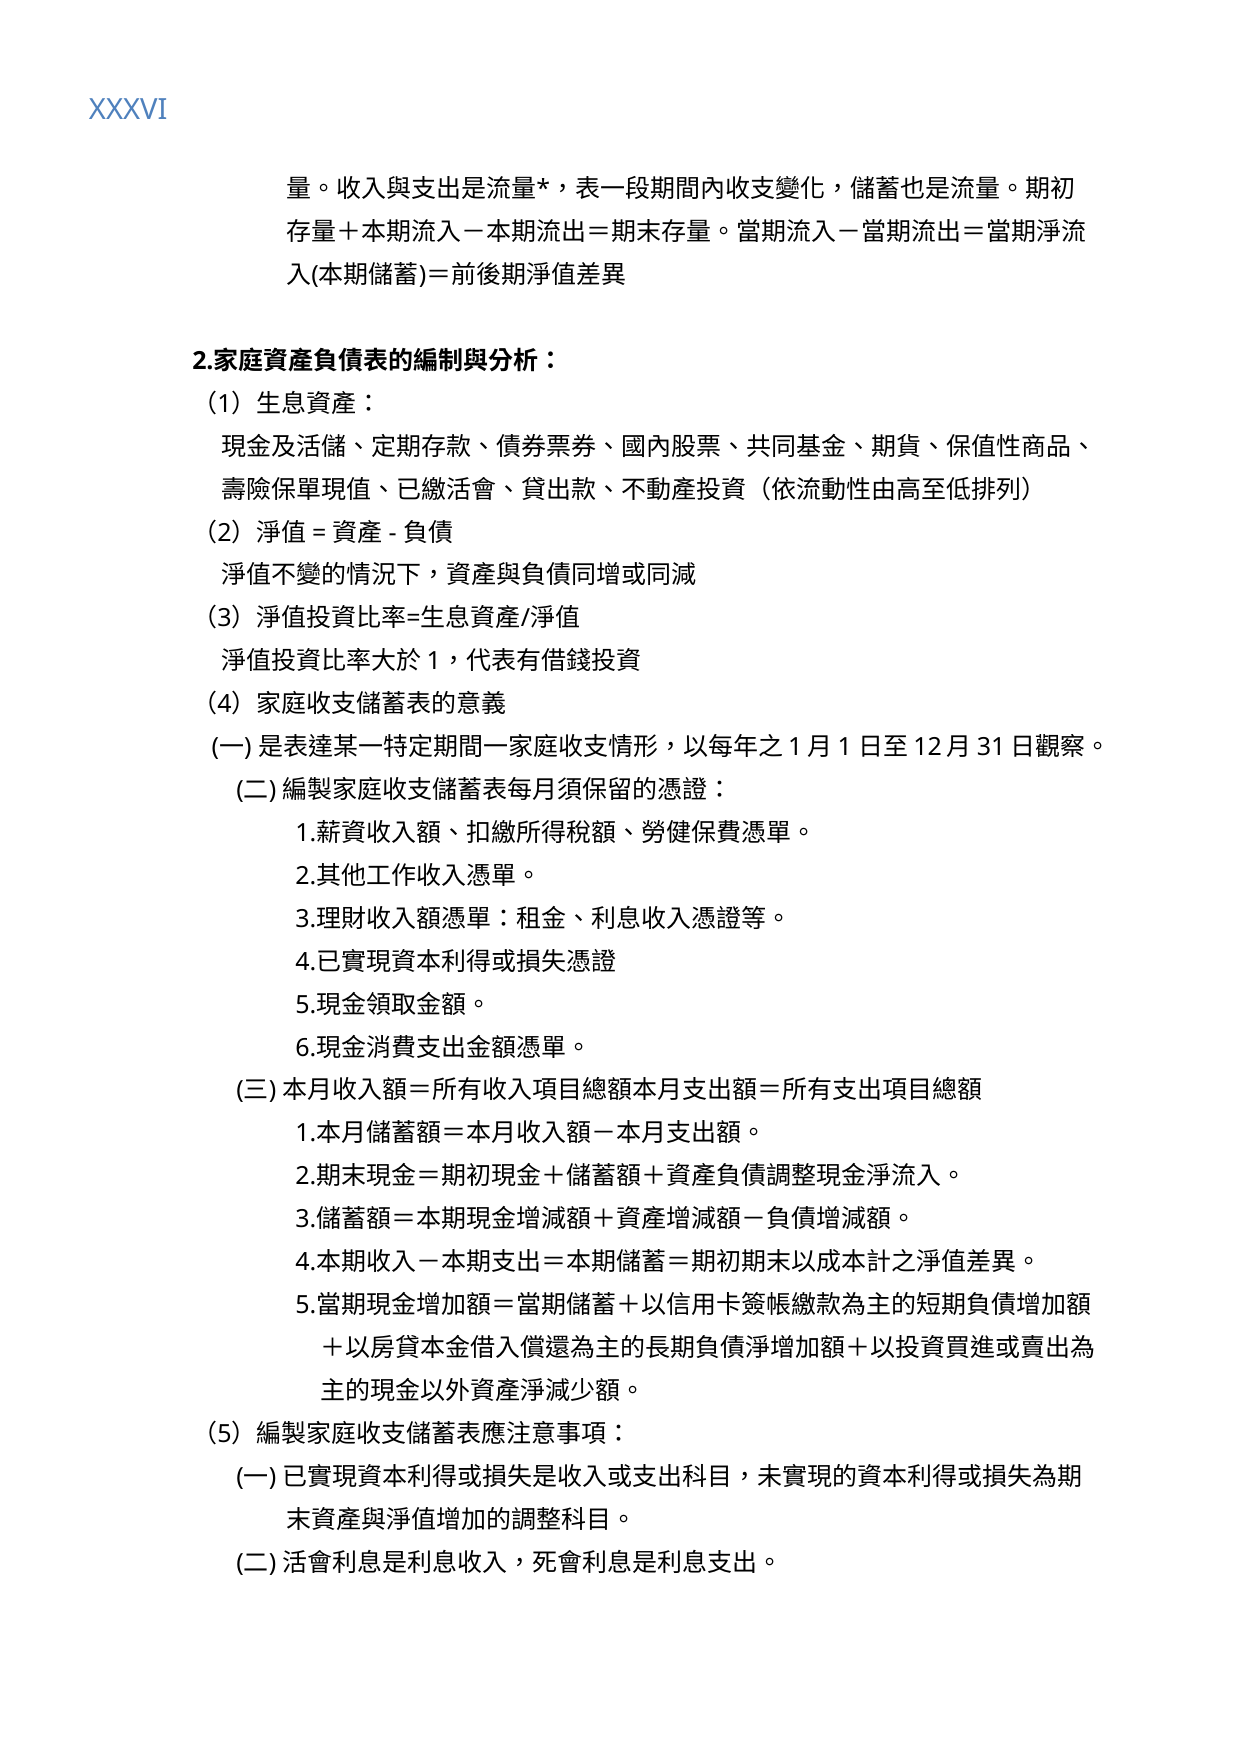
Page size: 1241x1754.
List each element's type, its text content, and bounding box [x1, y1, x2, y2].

text 4.已實現資本利得或損失憑證 [192, 941, 1088, 978]
text 5.現金領取金額。 [192, 983, 1088, 1021]
text 3.理財收入額憑單：租金、利息收入憑證等。 [192, 898, 1088, 935]
text （4）家庭收支儲蓄表的意義 [192, 683, 1088, 721]
text (三) 本月收入額＝所有收入項目總額本月支出額＝所有支出項目總額 [192, 1069, 1088, 1107]
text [236, 168, 1088, 292]
text （5）編製家庭收支儲蓄表應注意事項： [192, 1413, 1103, 1451]
text （1）生息資產： [192, 382, 1053, 420]
text 2.家庭資產負債表的編制與分析： [192, 339, 1088, 377]
text (一) 是表達某一特定期間一家庭收支情形，以每年之1月1 日至12月31日觀察。 [192, 726, 1088, 763]
text 1.薪資收入額、扣繳所得稅額、勞健保費憑單。 [192, 812, 1088, 849]
text (二) 編製家庭收支儲蓄表每月須保留的憑證： [192, 769, 1088, 806]
text 2.其他工作收入憑單。 [192, 855, 1088, 892]
text 5.當期現金增加額＝當期儲蓄＋以信用卡簽帳繳款為主的短期負債增加額＋以房貸本金借入償還為主的長期負債淨增加額＋以投資買進或賣出為主的現金以外資產淨減少額。 [295, 1284, 1103, 1408]
text 2.期末現金＝期初現金＋儲蓄額＋資產負債調整現金淨流入。 [192, 1155, 1088, 1193]
text 4.本期收入－本期支出＝本期儲蓄＝期初期末以成本計之淨值差異。 [192, 1241, 1088, 1278]
text （3）淨值投資比率=生息資產/淨值 [192, 597, 1088, 635]
text (二) 活會利息是利息收入，死會利息是利息支出。 [192, 1542, 1103, 1579]
text 淨值投資比率大於1，代表有借錢投資 [192, 640, 1088, 678]
text 1.本月儲蓄額＝本月收入額－本月支出額。 [192, 1112, 1088, 1150]
text 6.現金消費支出金額憑單。 [192, 1026, 1088, 1064]
text 現金及活儲、定期存款、債券票券、國內股票、共同基金、期貨、保值性商品、壽險保單現值、已繳活會、貸出款、不動產投資（依流動性由高至低排列） [221, 462, 1073, 506]
text （2）淨值 = 資產 - 負債 [192, 511, 1088, 549]
text 3.儲蓄額＝本期現金增減額＋資產增減額－負債增減額。 [192, 1198, 1088, 1236]
text (一) 已實現資本利得或損失是收入或支出科目，未實現的資本利得或損失為期末資產與淨值增加的調整科目。 [236, 1456, 1103, 1537]
text 淨值不變的情況下，資產與負債同增或同減 [192, 554, 1088, 592]
